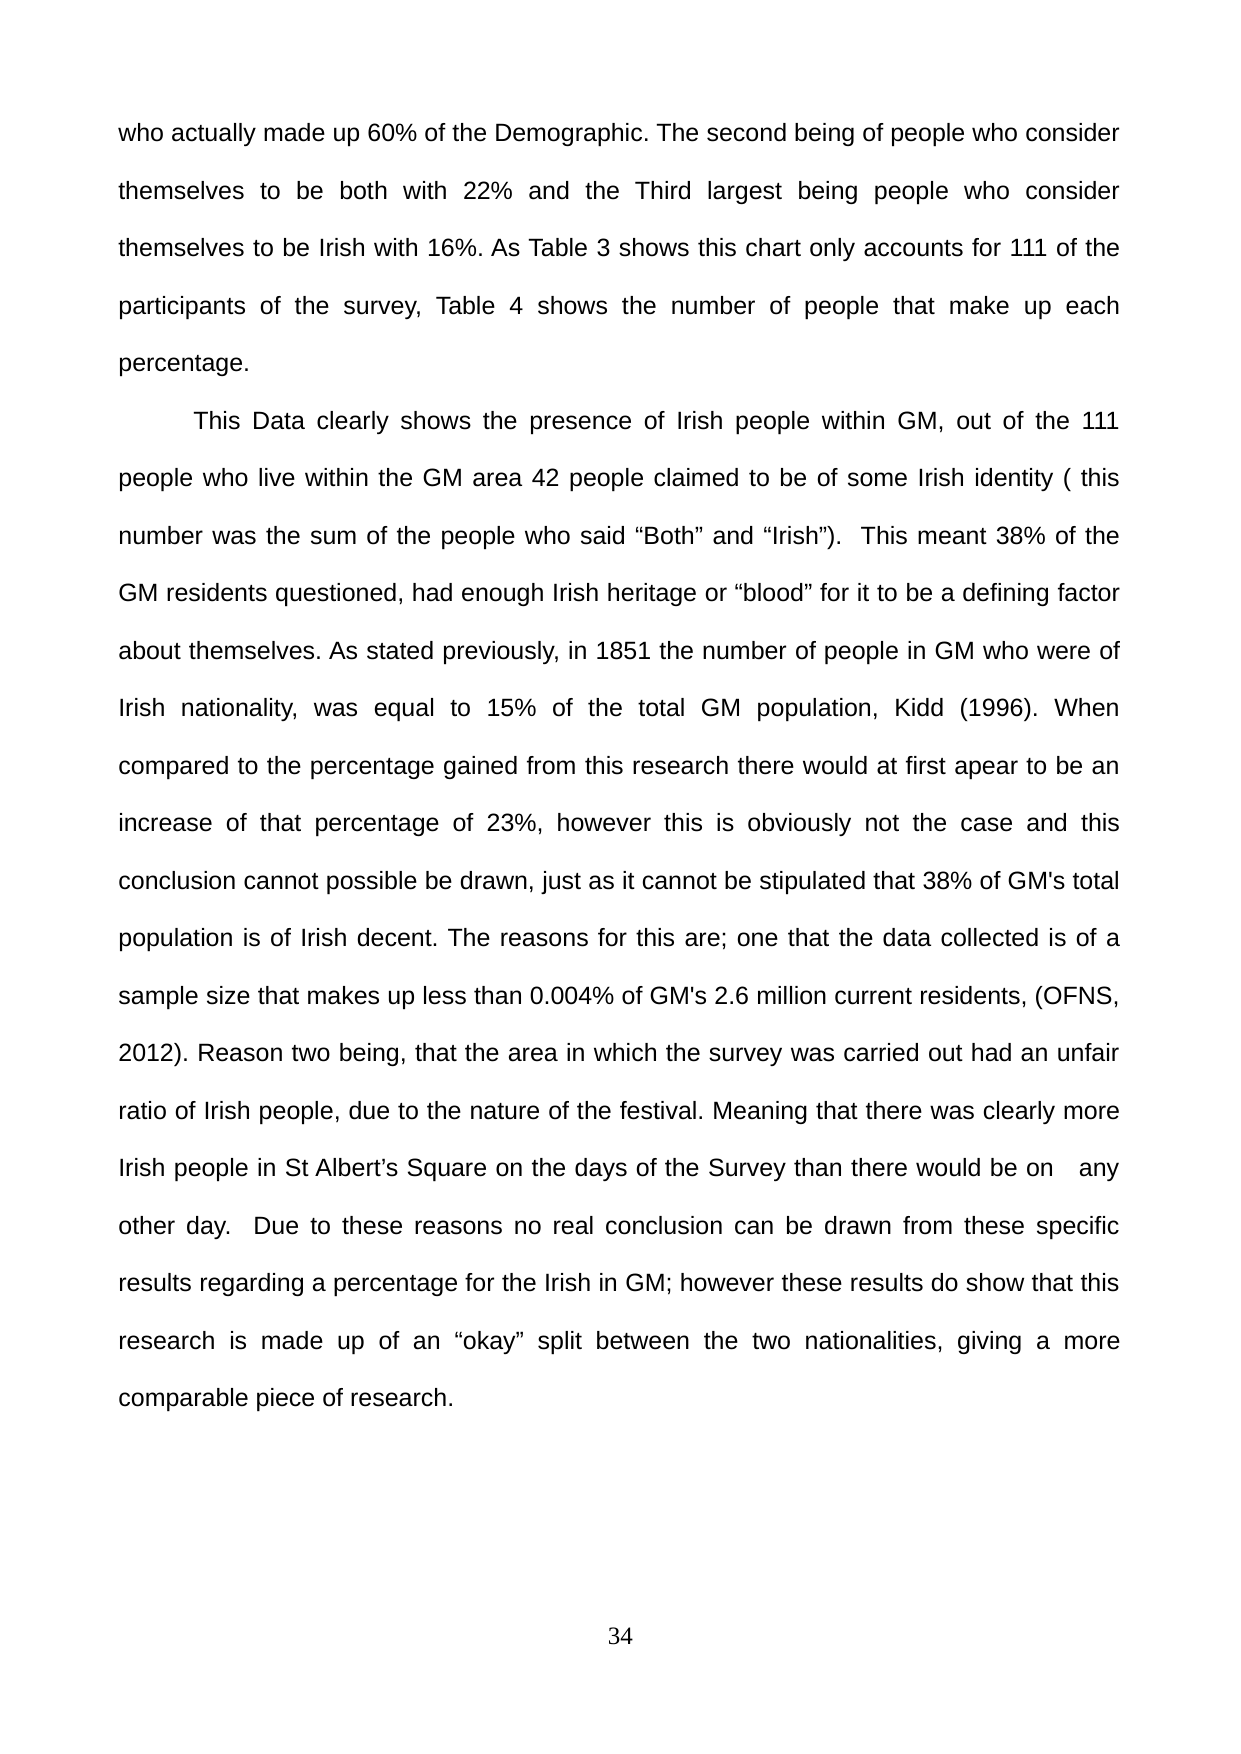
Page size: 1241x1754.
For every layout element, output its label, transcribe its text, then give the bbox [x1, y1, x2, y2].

text This Data clearly shows the presence of Irish people within GM, out of the 111 people who live within the GM area 42 people claimed to be of some Irish identity ( this number was the sum of the people who said “Both” and “Irish”). This meant 38% of the GM residents questioned, had enough Irish heritage or “blood” for it to be a defining factor about themselves. As stated previously, in 1851 the number of people in GM who were of Irish nationality, was equal to 15% of the total GM population, Kidd (1996). When compared to the percentage gained from this research there would at first apear to be an increase of that percentage of 23%, however this is obviously not the case and this conclusion cannot possible be drawn, just as it cannot be stipulated that 38% of GM's total population is of Irish decent. The reasons for this are; one that the data collected is of a sample size that makes up less than 0.004% of GM's 2.6 million current residents, (OFNS, 2012). Reason two being, that the area in which the survey was carried out had an unfair ratio of Irish people, due to the nature of the festival. Meaning that there was clearly more Irish people in St Albert’s Square on the days of the Survey than there would be on any other day. Due to these reasons no real conclusion can be drawn from these specific results regarding a percentage for the Irish in GM; however these results do show that this research is made up of an “okay” split between the two nationalities, giving a more comparable piece of research. [118, 406, 1122, 1412]
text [118, 118, 1122, 377]
